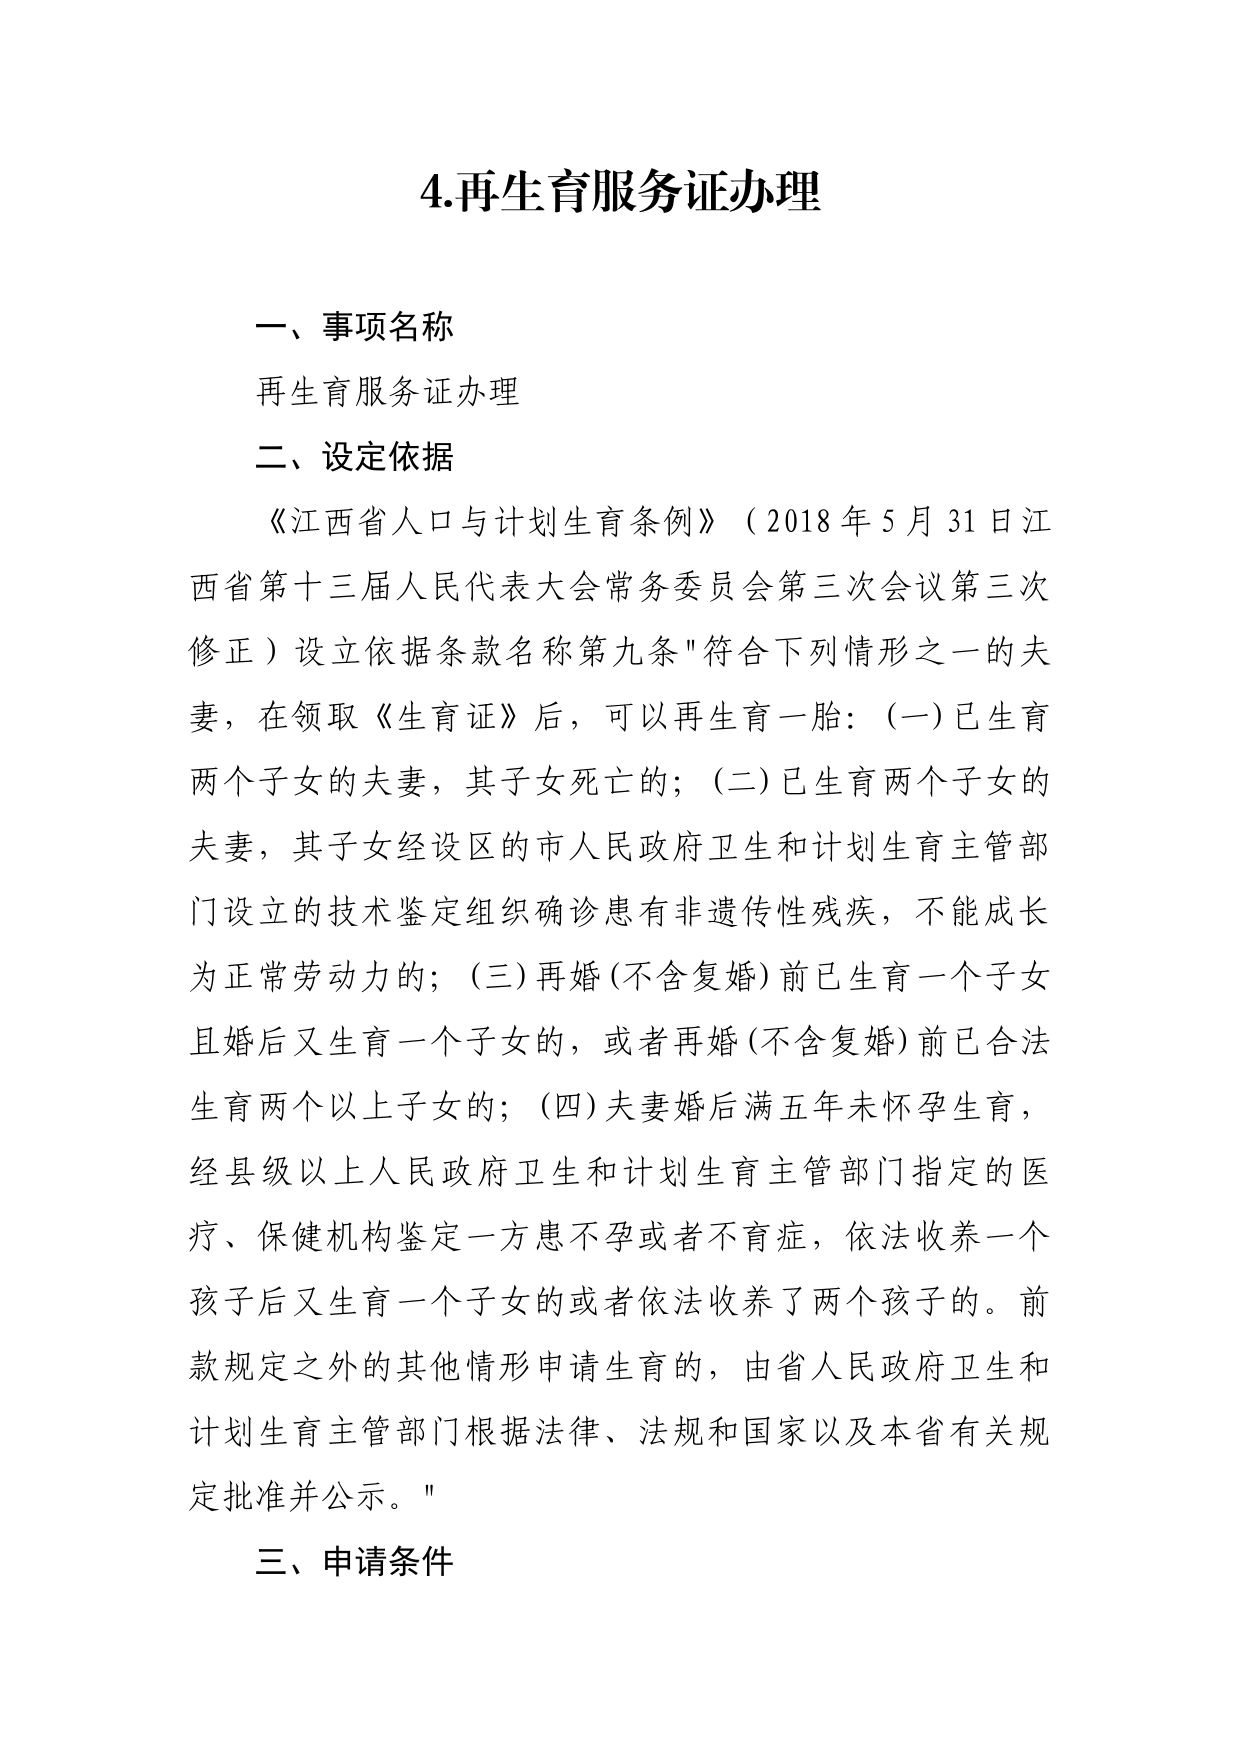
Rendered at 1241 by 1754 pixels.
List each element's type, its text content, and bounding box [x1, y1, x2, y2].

text 一、事项名称 [187, 292, 1053, 357]
list 二、设定依据 [187, 422, 1053, 487]
text 再生育服务证办理 [187, 357, 1053, 422]
list 《江西省人口与计划生育条例》（2018年5月31日江西省第十三届人民代表大会常务委员会第三次会议第三次修正）设立依据条款名称第九条"符合下列情形之一的夫妻，在领取《生育证》后，可以再生育一胎：(一)已生育两个子女的夫妻，其子女死亡的；(二)已生育两个子女的夫妻，其子女经设区的市人民政府卫生和计划生育主管部门设立的技术鉴定组织确诊患有非遗传性残疾，不能成长为正常劳动力的；(三)再婚(不含复婚)前已生育一个子女且婚后又生育一个子女的，或者再婚(不含复婚)前已合法生育两个以上子女的；(四)夫妻婚后满五年未怀孕生育，经县级以上人民政府卫生和计划生育主管部门指定的医疗、保健机构鉴定一方患不孕或者不育症，依法收养一个孩子后又生育一个子女的或者依法收养了两个孩子的。前款规定之外的其他情形申请生育的，由省人民政府卫生和计划生育主管部门根据法律、法规和国家以及本省有关规定批准并公示。" [187, 487, 1053, 1527]
list 三、申请条件 [187, 1527, 1053, 1592]
text 4.再生育服务证办理 [187, 162, 1053, 227]
